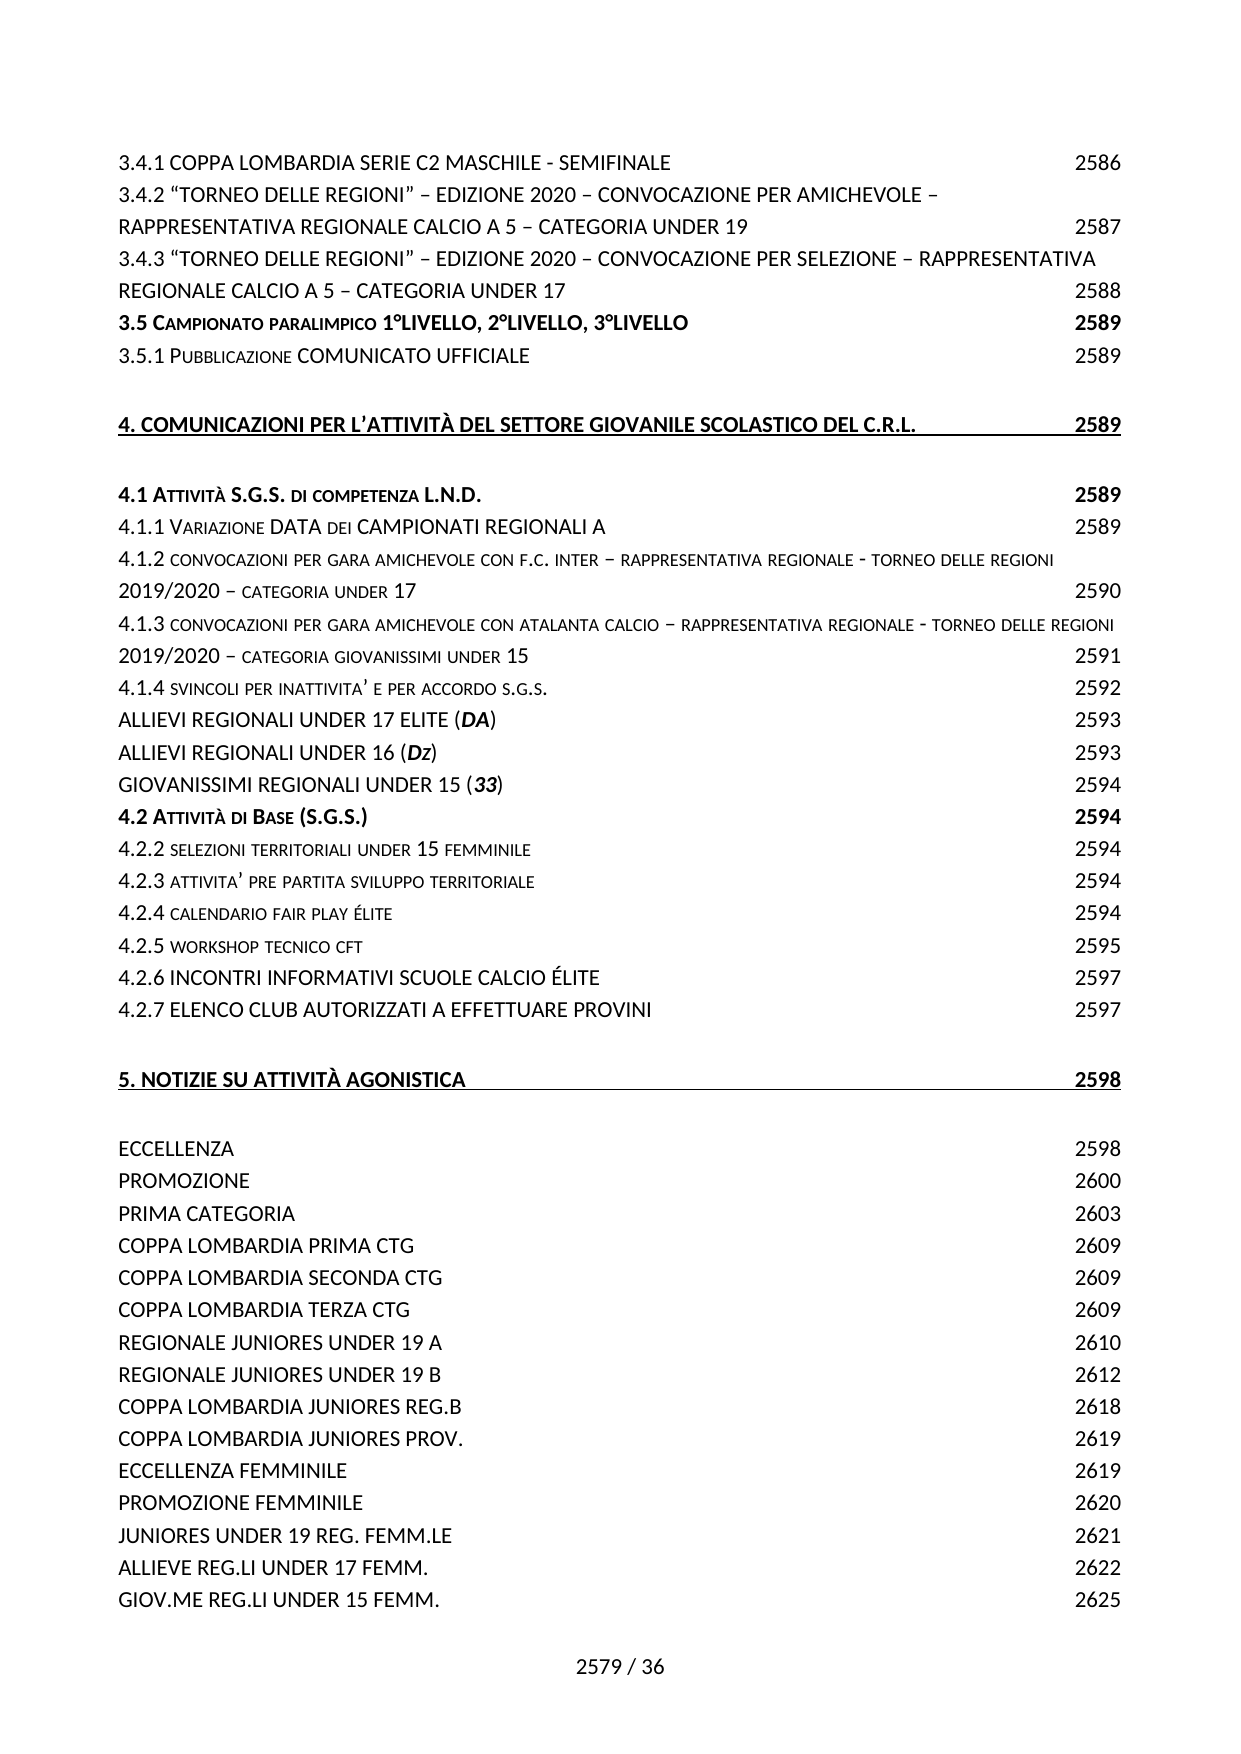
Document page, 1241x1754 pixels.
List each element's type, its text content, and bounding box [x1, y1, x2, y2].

text ECCELLENZA FEMMINILE 2619 [118, 1456, 1122, 1484]
text 4.1.1 Variazione DATA dei CAMPIONATI REGIONALI A 2589 [118, 512, 1122, 540]
text REGIONALE JUNIORES UNDER 19 A 2610 [118, 1328, 1122, 1356]
text 4.2.4 calendario fair play élite 2594 [118, 898, 1122, 927]
text PRIMA CATEGORIA 2603 [118, 1199, 1122, 1227]
text 3.5.1 Pubblicazione COMUNICATO UFFICIALE 2589 [118, 341, 1122, 369]
text COPPA LOMBARDIA SECONDA CTG 2609 [118, 1263, 1122, 1291]
text ALLIEVI REGIONALI UNDER 16 (Dz) 2593 [118, 738, 1122, 766]
text COPPA LOMBARDIA JUNIORES REG.B 2618 [118, 1392, 1122, 1420]
text COPPA LOMBARDIA PRIMA CTG 2609 [118, 1231, 1122, 1259]
text ALLIEVI REGIONALI UNDER 17 ELITE (DA) 2593 [118, 705, 1122, 733]
text 5. Notizie su Attività Agonistica 2598 [118, 1065, 1122, 1093]
text 4.2 Attività di Base (S.G.S.) 2594 [118, 802, 1122, 830]
text 4.1 Attività S.G.S. di competenza L.N.D. 2589 [118, 480, 1122, 508]
text 3.4.2 “TORNEO DELLE REGIONI” – EDIZIONE 2020 – CONVOCAZIONE PER AMICHEVOLE – RAPPRESENTATIVA REGIONALE CALCIO A 5 – CATEGORIA UNDER 19 2587 [118, 180, 1122, 240]
text 3.4.1 COPPA LOMBARDIA SERIE C2 MASCHILE - SEMIFINALE 2586 [118, 148, 1122, 176]
text 3.5 Campionato paralimpico 1°LIVELLO, 2°LIVELLO, 3°LIVELLO 2589 [118, 308, 1122, 337]
text PROMOZIONE FEMMINILE 2620 [118, 1488, 1122, 1517]
text 4.1.4 svincoli per inattivita’ e per accordo s.g.s. 2592 [118, 673, 1122, 701]
text GIOVANISSIMI REGIONALI UNDER 15 (33) 2594 [118, 770, 1122, 798]
text 4.2.5 workshop tecnico cft 2595 [118, 931, 1122, 959]
text GIOV.ME REG.LI UNDER 15 FEMM. 2625 [118, 1585, 1122, 1613]
text REGIONALE JUNIORES UNDER 19 B 2612 [118, 1360, 1122, 1388]
text 4.2.7 ELENCO CLUB AUTORIZZATI A EFFETTUARE PROVINI 2597 [118, 995, 1122, 1023]
text COPPA LOMBARDIA TERZA CTG 2609 [118, 1295, 1122, 1323]
text 4. Comunicazioni per l’attività del Settore Giovanile Scolastico del C.R.L. 2589 [118, 410, 1122, 438]
text 3.4.3 “TORNEO DELLE REGIONI” – EDIZIONE 2020 – CONVOCAZIONE PER SELEZIONE – RAPPRESENTATIVA REGIONALE CALCIO A 5 – CATEGORIA UNDER 17 2588 [118, 244, 1122, 304]
text ALLIEVE REG.LI UNDER 17 FEMM. 2622 [118, 1553, 1122, 1581]
text 4.1.2 convocazioni per gara amichevole con f.c. inter – rappresentativa regionale - torneo delle regioni 2019/2020 – categoria under 17 2590 [118, 544, 1122, 605]
text COPPA LOMBARDIA JUNIORES PROV. 2619 [118, 1424, 1122, 1452]
text 4.2.2 selezioni territoriali under 15 femminile 2594 [118, 834, 1122, 862]
text ECCELLENZA 2598 [118, 1134, 1122, 1162]
text PROMOZIONE 2600 [118, 1167, 1122, 1195]
text JUNIORES UNDER 19 REG. FEMM.LE 2621 [118, 1521, 1122, 1549]
text 4.2.3 attivita’ pre partita sviluppo territoriale 2594 [118, 866, 1122, 894]
text 4.2.6 INCONTRI INFORMATIVI SCUOLE CALCIO ÉLITE 2597 [118, 963, 1122, 991]
text 4.1.3 convocazioni per gara amichevole con atalanta calcio – rappresentativa regionale - torneo delle regioni 2019/2020 – categoria giovanissimi under 15 2591 [118, 609, 1122, 669]
